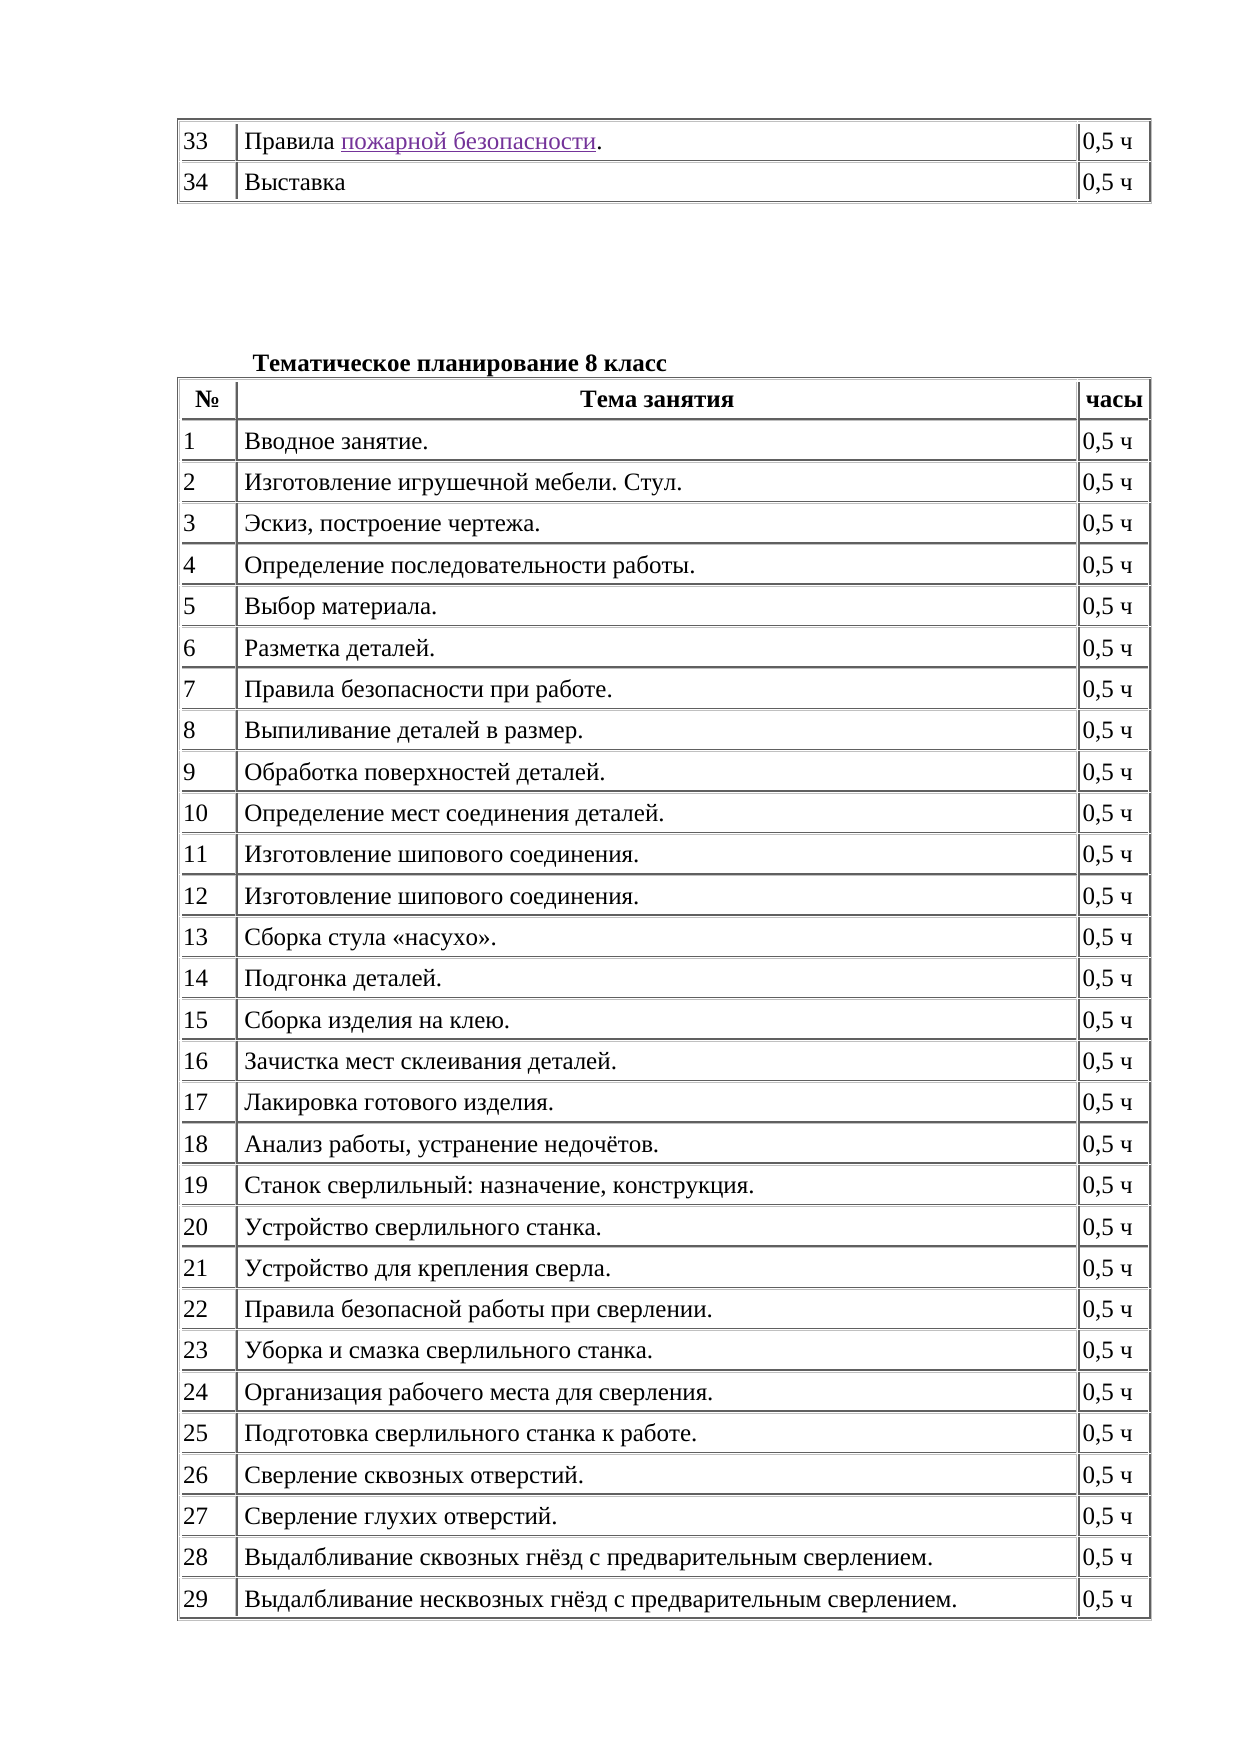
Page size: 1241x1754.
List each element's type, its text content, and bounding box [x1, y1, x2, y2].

table_cell Выставка [236, 160, 1078, 201]
table_cell Правила безопасной работы при сверлении. [238, 1290, 1076, 1328]
table_cell 0,5 ч [1080, 1369, 1150, 1410]
table_header № [180, 380, 236, 418]
table_cell Устройство сверлильного станка. [238, 1207, 1076, 1245]
table_cell Сборка стула «насухо». [238, 918, 1076, 956]
table_cell Лакировка готового изделия. [238, 1083, 1076, 1121]
table_cell 0,5 ч [1080, 1493, 1150, 1534]
table_cell 0,5 ч [1080, 831, 1150, 873]
table_cell Эскиз, построение чертежа. [238, 504, 1076, 542]
table_cell 5 [180, 583, 235, 625]
table_cell Изготовление игрушечной мебели. Стул. [238, 463, 1076, 501]
table_cell 0,5 ч [1078, 501, 1151, 542]
table_cell 15 [178, 997, 236, 1038]
table_cell Выбор материала. [238, 587, 1076, 625]
table_cell 8 [180, 708, 235, 749]
table_cell Изготовление шипового соединения. [238, 835, 1076, 873]
table_cell Устройство для крепления сверла. [238, 1248, 1076, 1286]
table_cell 12 [178, 873, 235, 914]
table_cell 0,5 ч [1078, 956, 1151, 997]
table_header Тема занятия [236, 378, 1078, 418]
table_cell 0,5 ч [1078, 1328, 1151, 1369]
table_cell Разметка деталей. [238, 628, 1076, 666]
table_cell 0,5 ч [1080, 1535, 1150, 1576]
table_cell Изготовление шипового соединения. [238, 876, 1076, 914]
table_cell Обработка поверхностей деталей. [238, 752, 1076, 790]
table_cell 3 [178, 501, 236, 542]
table_header часы [1078, 380, 1149, 418]
table_cell 0,5 ч [1080, 1121, 1149, 1162]
table_cell Определение последовательности работы. [238, 545, 1076, 583]
table_cell 9 [178, 749, 236, 790]
table_cell Правила пожарной безопасности. [236, 120, 1078, 159]
table_cell 0,5 ч [1078, 749, 1151, 790]
table_cell 0,5 ч [1078, 1576, 1151, 1617]
table_cell 0,5 ч [1080, 1038, 1150, 1079]
table_cell Вводное занятие. [238, 421, 1076, 459]
table_cell 0,5 ч [1080, 1410, 1150, 1452]
table_cell 0,5 ч [1080, 790, 1150, 831]
table_cell 10 [180, 790, 235, 831]
table_cell 26 [178, 1452, 236, 1493]
table_cell 0,5 ч [1080, 1080, 1150, 1121]
table_cell 0,5 ч [1080, 1286, 1150, 1328]
table_cell 0,5 ч [1080, 914, 1150, 956]
table_cell 16 [180, 1038, 235, 1079]
table_cell Определение мест соединения деталей. [238, 794, 1076, 831]
table_cell 28 [180, 1535, 235, 1576]
table_cell 0,5 ч [1078, 1452, 1151, 1493]
table_cell Выдалбливание сквозных гнёзд с предварительным сверлением. [238, 1538, 1076, 1576]
table_cell 2 [180, 459, 235, 501]
table_cell 24 [180, 1369, 235, 1410]
table_cell Правила безопасности при работе. [238, 669, 1076, 707]
table_cell 11 [180, 831, 235, 873]
table_cell Подгонка деталей. [238, 959, 1076, 997]
table_cell Организация рабочего места для сверления. [238, 1373, 1076, 1410]
table_cell 4 [180, 542, 235, 583]
table_cell Анализ работы, устранение недочётов. [238, 1124, 1076, 1162]
table_cell 25 [180, 1410, 235, 1452]
table_cell 0,5 ч [1080, 1162, 1150, 1204]
table_cell 1 [178, 418, 235, 459]
list Тематическое планирование 8 класс [252, 348, 1152, 377]
table_cell 0,5 ч [1078, 625, 1151, 666]
table_cell 0,5 ч [1080, 542, 1149, 583]
table_cell 33 [180, 122, 236, 159]
table_cell 0,5 ч [1078, 1204, 1151, 1245]
table_cell 22 [180, 1286, 235, 1328]
table_cell 6 [178, 625, 236, 666]
table_cell Выдалбливание несквозных гнёзд с предварительным сверлением. [236, 1576, 1078, 1617]
table_cell 14 [178, 956, 236, 997]
table_cell 19 [180, 1162, 235, 1204]
table_cell 0,5 ч [1080, 583, 1150, 625]
table_cell 7 [180, 666, 235, 707]
table_cell 0,5 ч [1080, 459, 1150, 501]
table_cell 0,5 ч [1080, 1245, 1149, 1286]
table_cell 29 [178, 1576, 236, 1617]
table_cell Подготовка сверлильного станка к работе. [238, 1414, 1076, 1452]
table_cell 18 [180, 1121, 235, 1162]
table_cell Сверление сквозных отверстий. [238, 1455, 1076, 1493]
table_cell 0,5 ч [1080, 708, 1150, 749]
table_cell 0,5 ч [1078, 160, 1150, 201]
table_cell Зачистка мест склеивания деталей. [238, 1042, 1076, 1079]
table_cell 0,5 ч [1078, 997, 1151, 1038]
table_cell Уборка и смазка сверлильного станка. [238, 1331, 1076, 1369]
table_cell 0,5 ч [1080, 418, 1151, 459]
table_cell 20 [178, 1204, 236, 1245]
table_cell 34 [180, 160, 236, 201]
table_cell 21 [180, 1245, 235, 1286]
table_cell 0,5 ч [1080, 666, 1149, 707]
table_cell Сверление глухих отверстий. [238, 1497, 1076, 1534]
table_cell 0,5 ч [1078, 122, 1149, 159]
table_cell Сборка изделия на клею. [238, 1000, 1076, 1038]
table_cell 23 [178, 1328, 236, 1369]
table_cell 0,5 ч [1080, 873, 1151, 914]
table_cell Станок сверлильный: назначение, конструкция. [238, 1166, 1076, 1204]
table_cell 13 [180, 914, 235, 956]
table_cell Выпиливание деталей в размер. [238, 711, 1076, 749]
table_cell 17 [180, 1080, 235, 1121]
table_cell 27 [180, 1493, 235, 1534]
